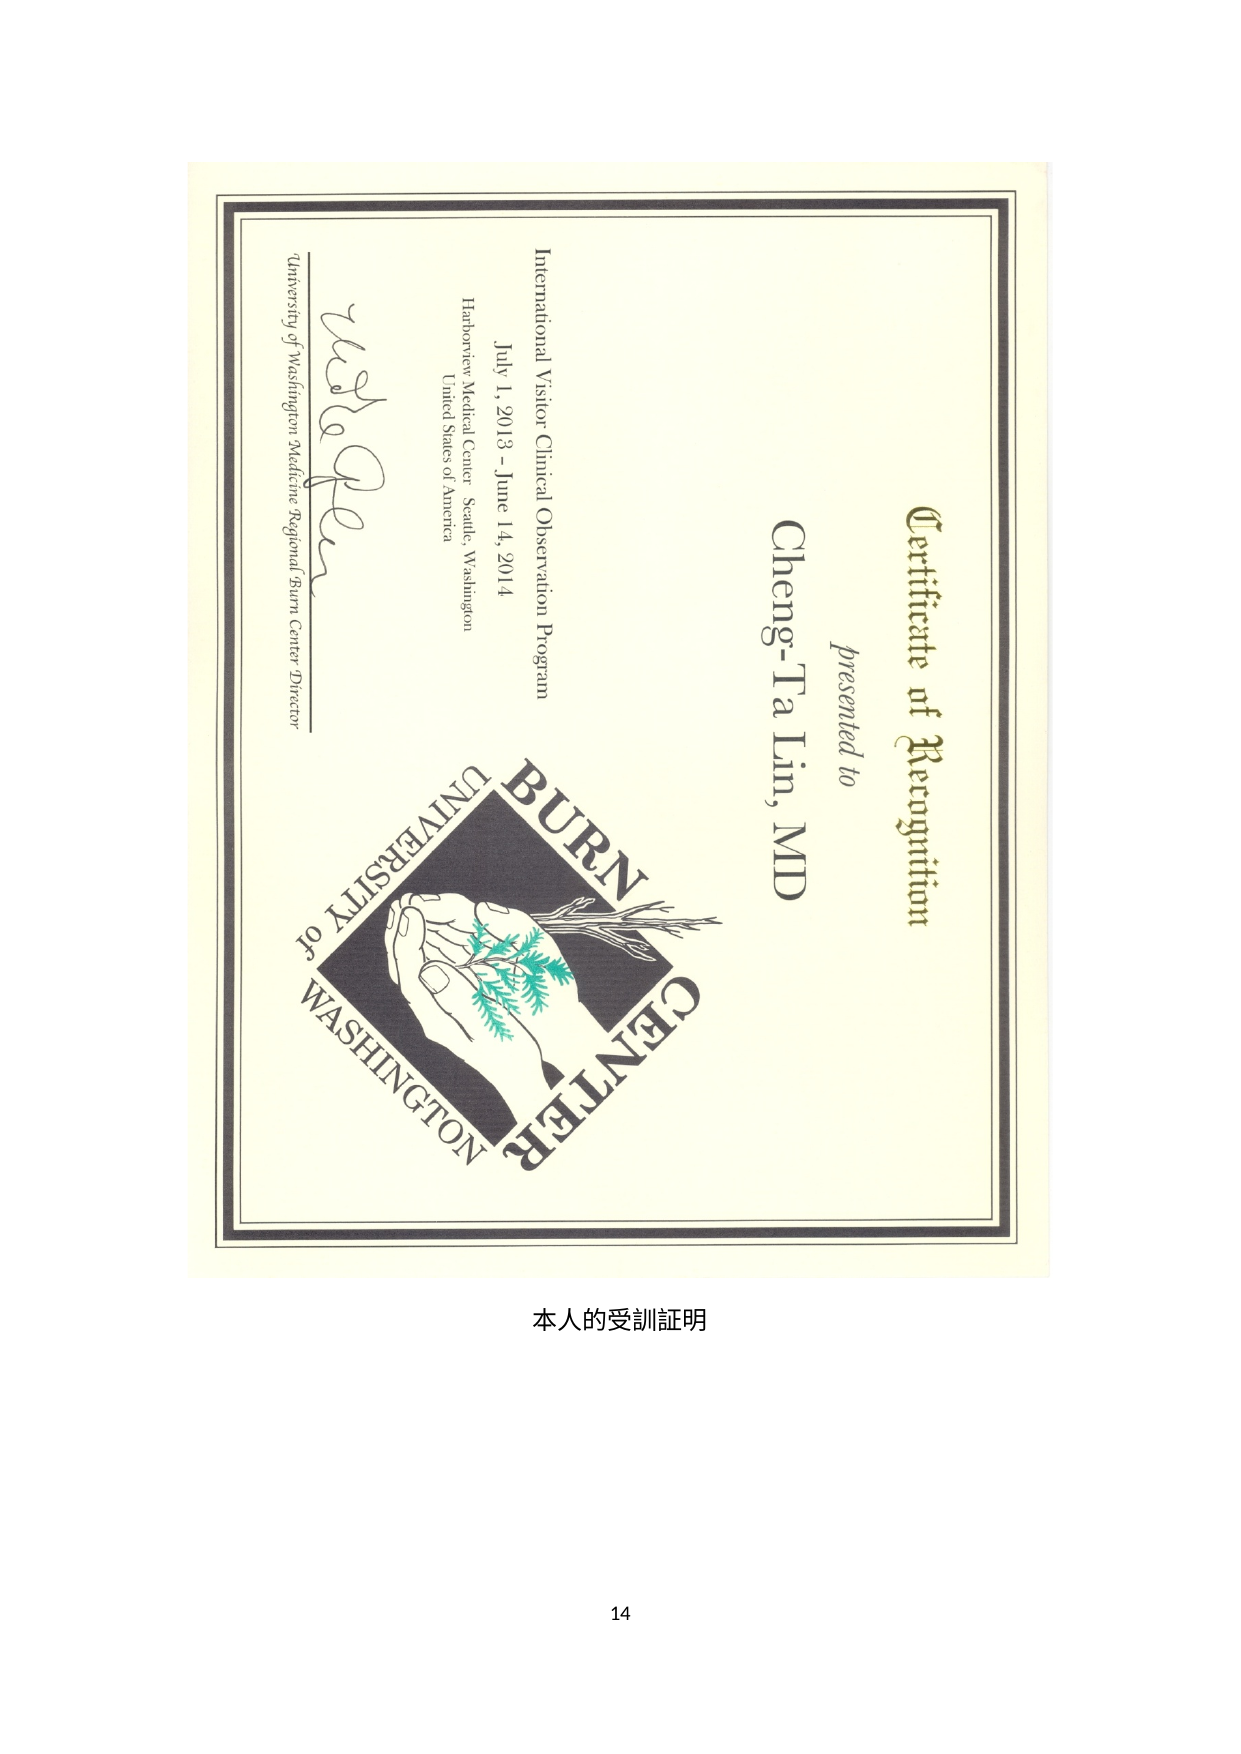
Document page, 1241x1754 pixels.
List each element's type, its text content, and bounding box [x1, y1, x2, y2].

picture [187, 162, 1053, 1278]
text 本人的受訓証明 [187, 1300, 1053, 1337]
